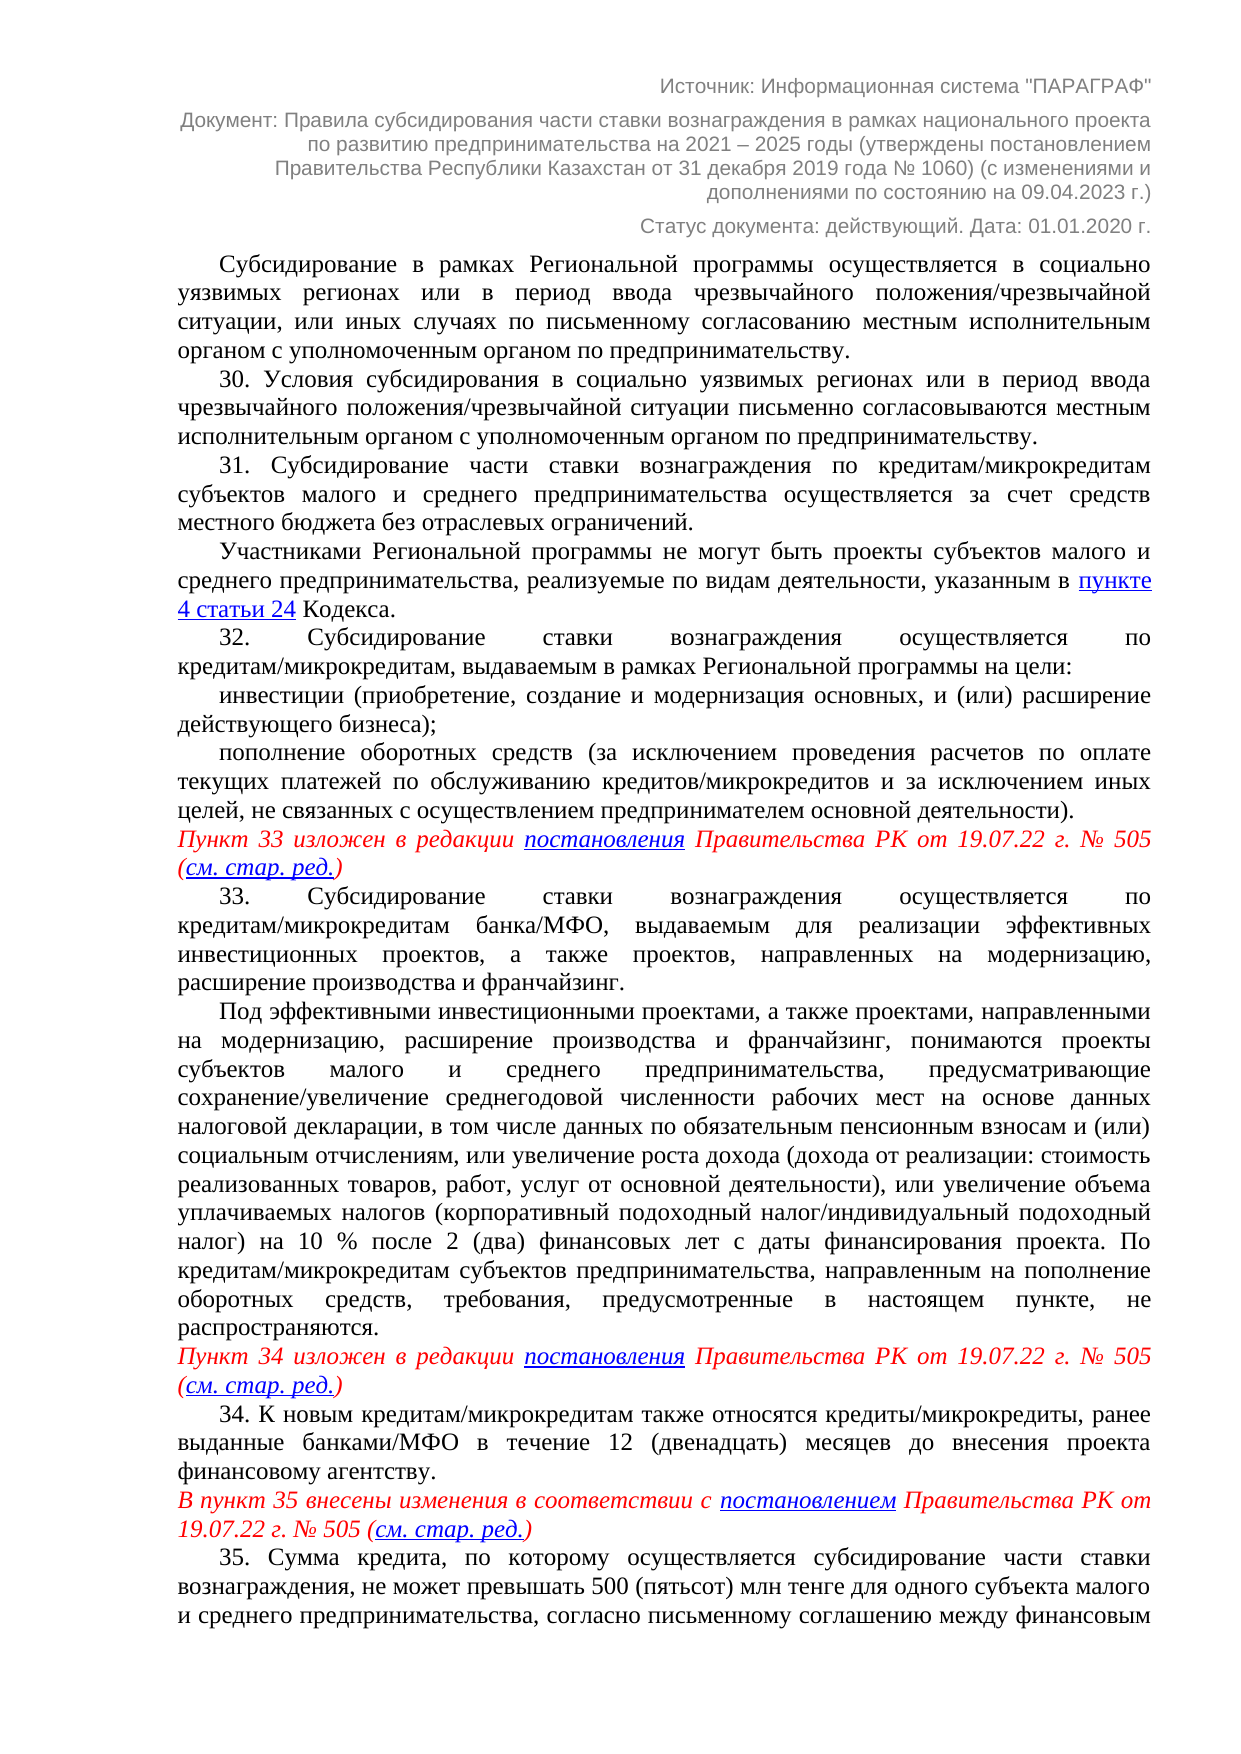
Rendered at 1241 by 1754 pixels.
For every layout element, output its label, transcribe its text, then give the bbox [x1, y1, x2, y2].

text 34. К новым кредитам/микрокредитам также относятся кредиты/микрокредиты, ранее выданные банками/МФО в течение 12 (двенадцать) месяцев до внесения проекта финансовому агентству. [177, 1399, 1152, 1485]
text 31. Субсидирование части ставки вознаграждения по кредитам/микрокредитам субъектов малого и среднего предпринимательства осуществляется за счет средств местного бюджета без отраслевых ограничений. [177, 450, 1152, 536]
text Участниками Региональной программы не могут быть проекты субъектов малого и среднего предпринимательства, реализуемые по видам деятельности, указанным в пункте 4 статьи 24 Кодекса. [177, 536, 1152, 622]
text Субсидирование в рамках Региональной программы осуществляется в социально уязвимых регионах или в период ввода чрезвычайного положения/чрезвычайной ситуации, или иных случаях по письменному согласованию местным исполнительным органом с уполномоченным органом по предпринимательству. [177, 249, 1152, 364]
text 33. Субсидирование ставки вознаграждения осуществляется по кредитам/микрокредитам банка/МФО, выдаваемым для реализации эффективных инвестиционных проектов, а также проектов, направленных на модернизацию, расширение производства и франчайзинг. [177, 881, 1152, 996]
text В пункт 35 внесены изменения в соответствии с постановлением Правительства РК от 19.07.22 г. № 505 (см. стар. ред.) [177, 1485, 1152, 1542]
text Пункт 33 изложен в редакции постановления Правительства РК от 19.07.22 г. № 505 (см. стар. ред.) [177, 824, 1152, 881]
text пополнение оборотных средств (за исключением проведения расчетов по оплате текущих платежей по обслуживанию кредитов/микрокредитов и за исключением иных целей, не связанных с осуществлением предпринимателем основной деятельности). [177, 737, 1152, 824]
text Пункт 34 изложен в редакции постановления Правительства РК от 19.07.22 г. № 505 (см. стар. ред.) [177, 1341, 1152, 1399]
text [177, 1542, 1152, 1629]
text Под эффективными инвестиционными проектами, а также проектами, направленными на модернизацию, расширение производства и франчайзинг, понимаются проекты субъектов малого и среднего предпринимательства, предусматривающие сохранение/увеличение среднегодовой численности рабочих мест на основе данных налоговой декларации, в том числе данных по обязательным пенсионным взносам и (или) социальным отчислениям, или увеличение роста дохода (дохода от реализации: стоимость реализованных товаров, работ, услуг от основной деятельности), или увеличение объема уплачиваемых налогов (корпоративный подоходный налог/индивидуальный подоходный налог) на 10 % после 2 (два) финансовых лет с даты финансирования проекта. По кредитам/микрокредитам субъектов предпринимательства, направленным на пополнение оборотных средств, требования, предусмотренные в настоящем пункте, не распространяются. [177, 996, 1152, 1341]
text 32. Субсидирование ставки вознаграждения осуществляется по кредитам/микрокредитам, выдаваемым в рамках Региональной программы на цели: [177, 622, 1152, 680]
text инвестиции (приобретение, создание и модернизация основных, и (или) расширение действующего бизнеса); [177, 680, 1152, 737]
text 30. Условия субсидирования в социально уязвимых регионах или в период ввода чрезвычайного положения/чрезвычайной ситуации письменно согласовываются местным исполнительным органом с уполномоченным органом по предпринимательству. [177, 364, 1152, 450]
